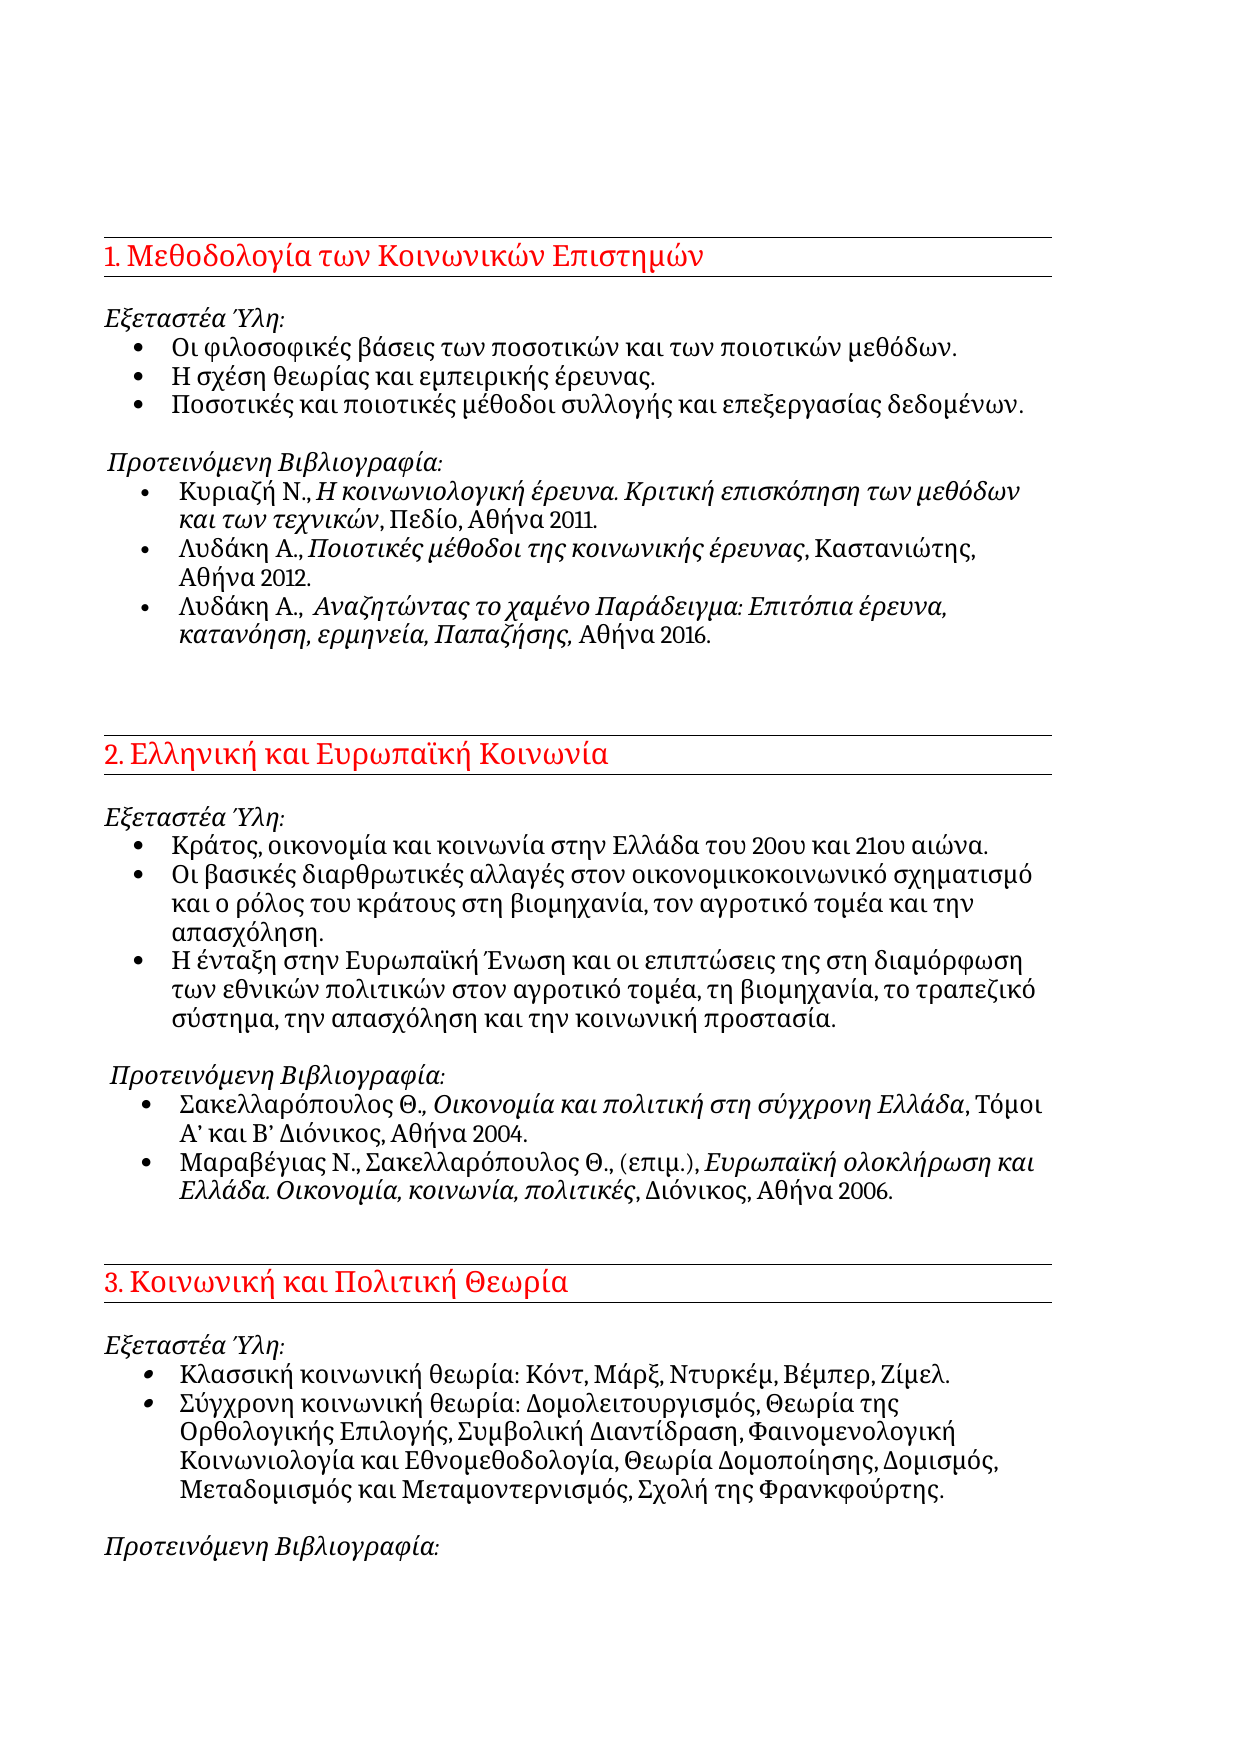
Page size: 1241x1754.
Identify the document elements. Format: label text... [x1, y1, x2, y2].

text Προτεινόμενη Βιβλιογραφία: [104, 1533, 1052, 1562]
text Εξεταστέα Ύλη: [104, 803, 1052, 832]
list Λυδάκη Α., Αναζητώντας το χαμένο Παράδειγμα: Επιτόπια έρευνα, κατανόηση, ερμηνεία, Παπαζήσης, Αθήνα 2016. [141, 593, 1052, 650]
list Η σχέση θεωρίας και εμπειρικής έρευνας. [134, 363, 1052, 391]
list Κυριαζή Ν., Η κοινωνιολογική έρευνα. Κριτική επισκόπηση των μεθόδων και των τεχνικών, Πεδίο, Αθήνα 2011. [141, 478, 1052, 535]
list Ποσοτικές και ποιοτικές μέθοδοι συλλογής και επεξεργασίας δεδομένων. [134, 391, 1052, 420]
text Εξεταστέα Ύλη: [104, 305, 1052, 334]
text 2. Ελληνική και Ευρωπαϊκή Κοινωνία [104, 736, 1052, 774]
list Η ένταξη στην Ευρωπαϊκή Ένωση και οι επιπτώσεις της στη διαμόρφωση των εθνικών πολιτικών στον αγροτικό τομέα, τη βιομηχανία, το τραπεζικό σύστημα, την απασχόληση και την κοινωνική προστασία. [134, 947, 1052, 1033]
text 3. Κοινωνική και Πολιτική Θεωρία [104, 1265, 1052, 1302]
list Κλασσική κοινωνική θεωρία: Κόντ, Μάρξ, Ντυρκέμ, Βέμπερ, Ζίμελ. [142, 1361, 1052, 1389]
list Σύγχρονη κοινωνική θεωρία: Δομολειτουργισμός, Θεωρία της Ορθολογικής Επιλογής, Συμβολική Διαντίδραση, Φαινομενολογική Κοινωνιολογία και Εθνομεθοδολογία, Θεωρία Δομοποίησης, Δομισμός, Μεταδομισμός και Μεταμοντερνισμός, Σχολή της Φρανκφούρτης. [142, 1389, 1052, 1504]
text Προτεινόμενη Βιβλιογραφία: [104, 1062, 1052, 1091]
text Εξεταστέα Ύλη: [104, 1332, 1052, 1361]
text Προτεινόμενη Βιβλιογραφία: [104, 449, 1052, 478]
list Σακελλαρόπουλος Θ., Οικονομία και πολιτική στη σύγχρονη Ελλάδα, Τόμοι Α’ και Β’ Διόνικος, Αθήνα 2004. [142, 1091, 1052, 1148]
list Οι φιλοσοφικές βάσεις των ποσοτικών και των ποιοτικών μεθόδων. [134, 334, 1052, 363]
text 1. Μεθοδολογία των Κοινωνικών Επιστημών [104, 238, 1052, 276]
list Μαραβέγιας Ν., Σακελλαρόπουλος Θ., (επιμ.), Ευρωπαϊκή ολοκλήρωση και Ελλάδα. Οικονομία, κοινωνία, πολιτικές, Διόνικος, Αθήνα 2006. [142, 1148, 1052, 1206]
list Λυδάκη Α., Ποιοτικές μέθοδοι της κοινωνικής έρευνας, Καστανιώτης, Αθήνα 2012. [141, 535, 1052, 593]
list Κράτος, οικονομία και κοινωνία στην Ελλάδα του 20ου και 21ου αιώνα. [134, 832, 1052, 861]
list Οι βασικές διαρθρωτικές αλλαγές στον οικονομικοκοινωνικό σχηματισμό και ο ρόλος του κράτους στη βιομηχανία, τον αγροτικό τομέα και την απασχόληση. [134, 861, 1052, 947]
